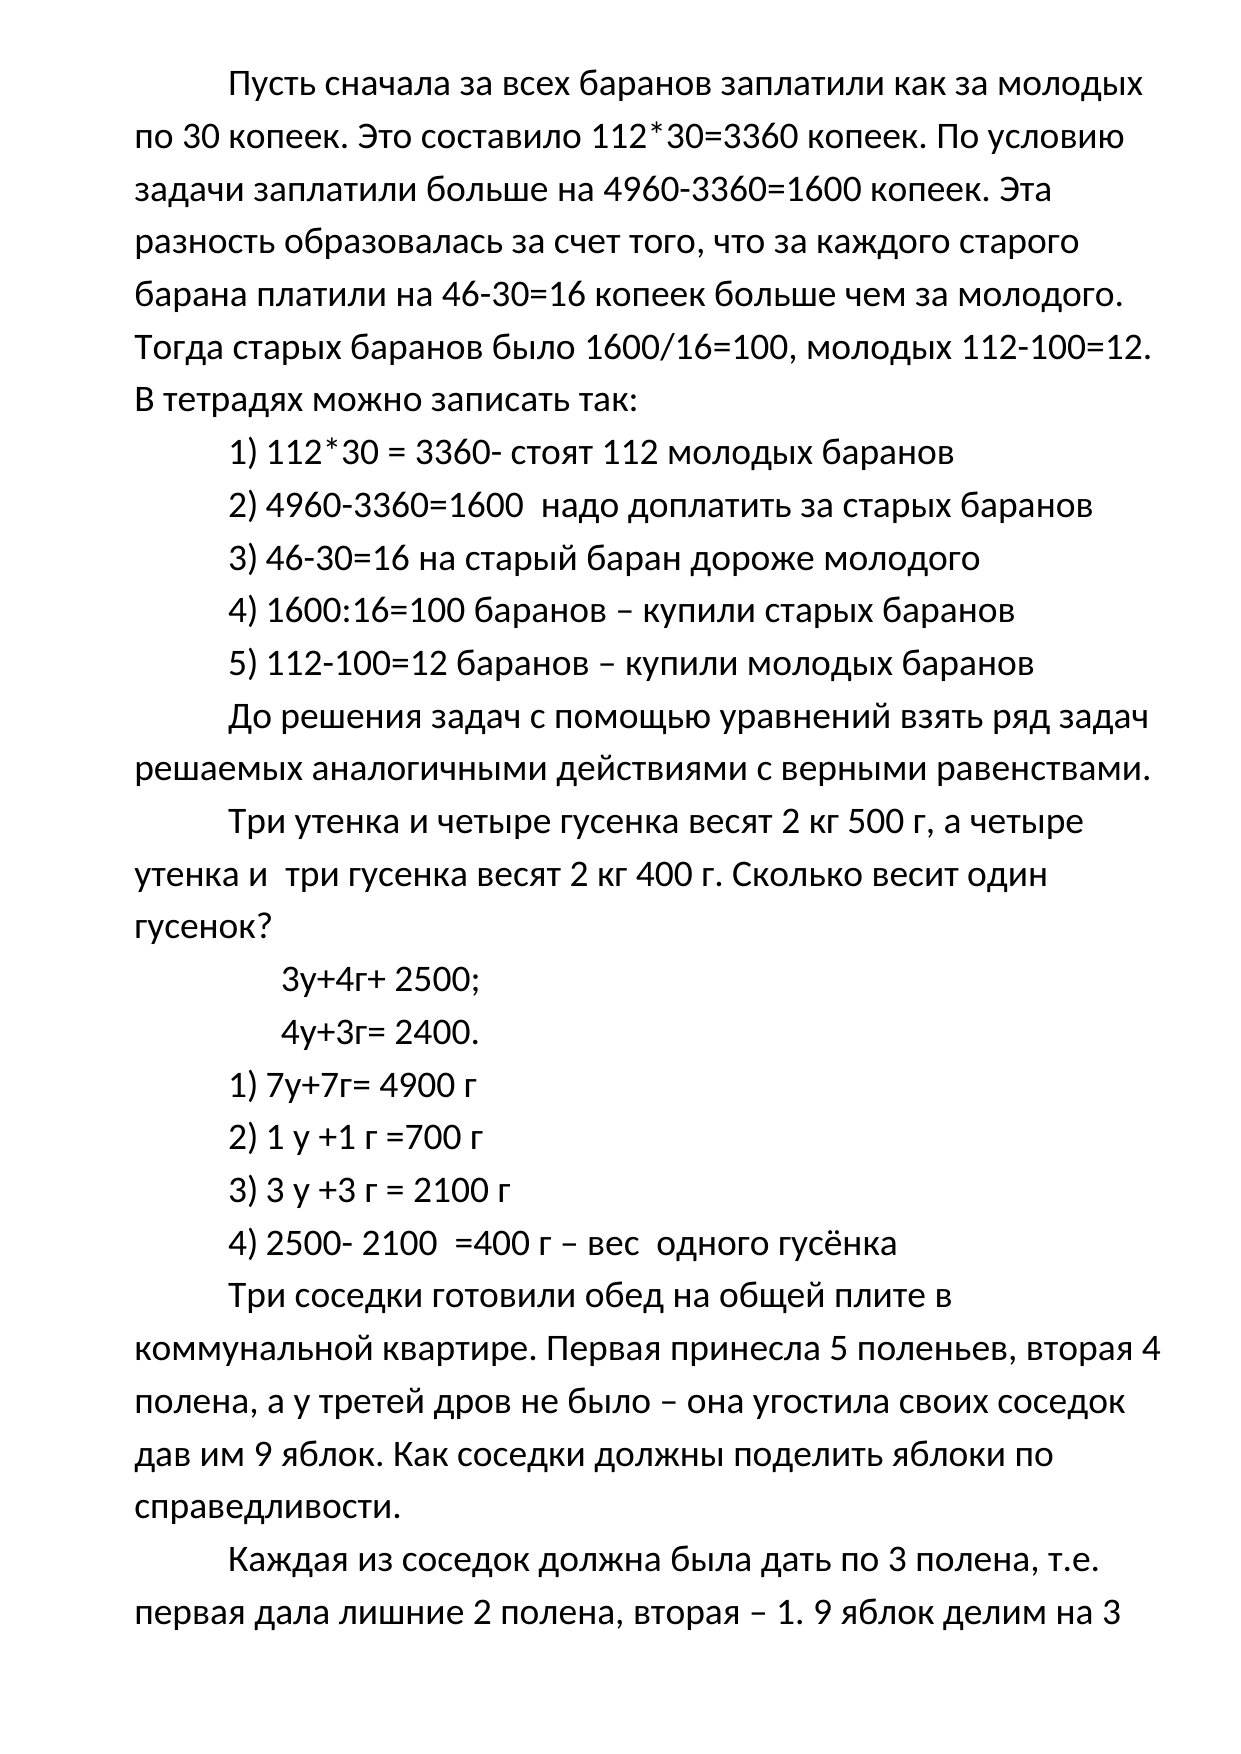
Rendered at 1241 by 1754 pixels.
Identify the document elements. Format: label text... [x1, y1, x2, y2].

list 1600:16=100 баранов – купили старых баранов [228, 586, 1167, 632]
list 112*30 = 3360- стоят 112 молодых баранов [228, 428, 1167, 474]
list 4960-3360=1600 надо доплатить за старых баранов [228, 481, 1167, 527]
list Пусть сначала за всех баранов заплатили как за молодых по 30 копеек. Это составило 112*30=3360 копеек. По условию задачи заплатили больше на 4960-3360=1600 копеек. Эта разность образовалась за счет того, что за каждого старого барана платили на 46-30=16 копеек больше чем за молодого. Тогда старых баранов было 1600/16=100, молодых 112-100=12. В тетрадях можно записать так: [134, 59, 1167, 421]
list 46-30=16 на старый баран дороже молодого [228, 533, 1167, 579]
list Три утенка и четыре гусенка весят 2 кг 500 г, а четыре утенка и три гусенка весят 2 кг 400 г. Сколько весит один гусенок? [134, 797, 1167, 948]
list 7у+7г= 4900 г [228, 1061, 1167, 1106]
list 2500- 2100 =400 г – вес одного гусёнка [228, 1219, 1167, 1264]
list 4у+3г= 2400. [177, 1008, 1167, 1054]
list До решения задач с помощью уравнений взять ряд задач решаемых аналогичными действиями с верными равенствами. [134, 692, 1167, 790]
list 112-100=12 баранов – купили молодых баранов [228, 639, 1167, 685]
list 3 у +3 г = 2100 г [228, 1166, 1167, 1212]
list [134, 1535, 1167, 1633]
list 3у+4г+ 2500; [177, 955, 1167, 1001]
list Три соседки готовили обед на общей плите в коммунальной квартире. Первая принесла 5 поленьев, вторая 4 полена, а у третей дров не было – она угостила своих соседок дав им 9 яблок. Как соседки должны поделить яблоки по справедливости. [134, 1271, 1167, 1528]
list 1 у +1 г =700 г [228, 1113, 1167, 1159]
